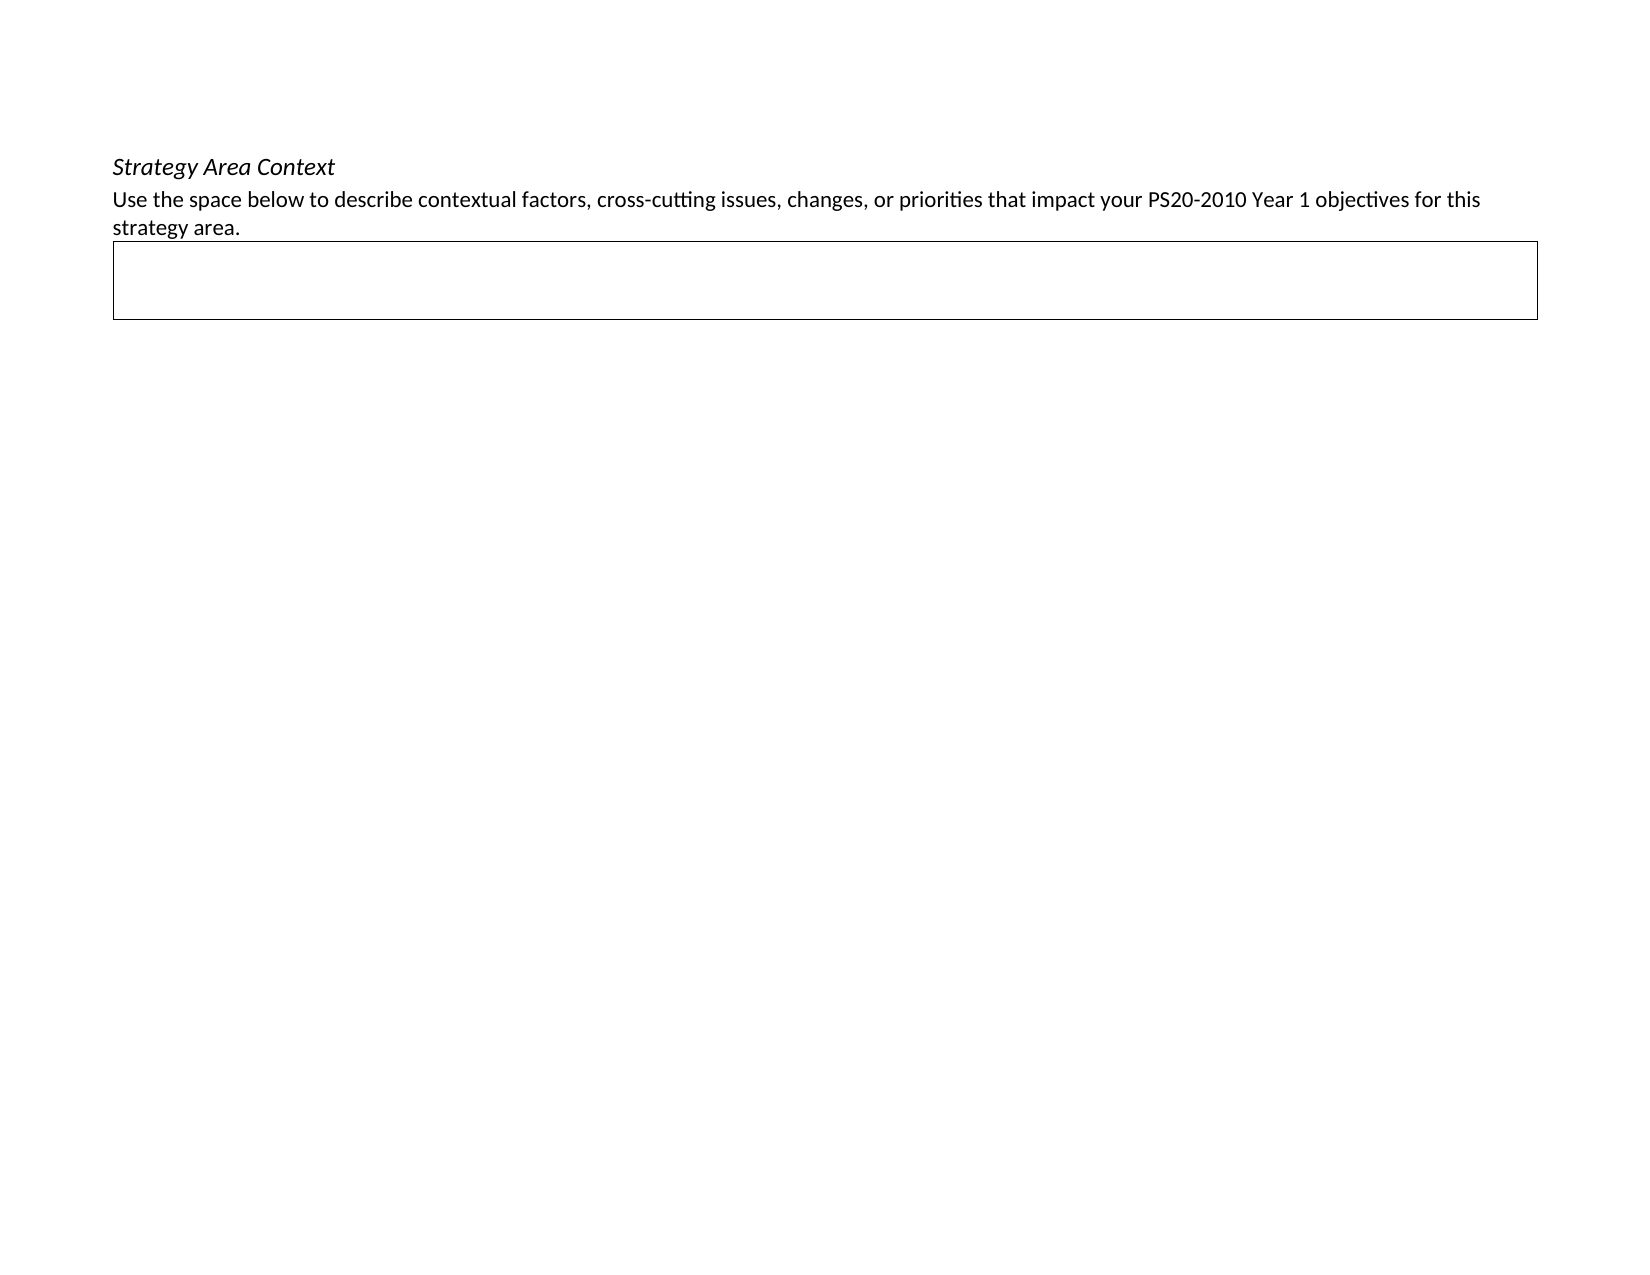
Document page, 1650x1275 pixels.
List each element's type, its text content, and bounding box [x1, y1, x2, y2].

subtitle Strategy Area Context [112, 151, 1537, 181]
table_header [114, 242, 1537, 318]
text Use the space below to describe contextual factors, cross-cutting issues, changes, or priorities that impact your PS20-2010 Year 1 objectives for this strategy area. [112, 185, 1537, 241]
